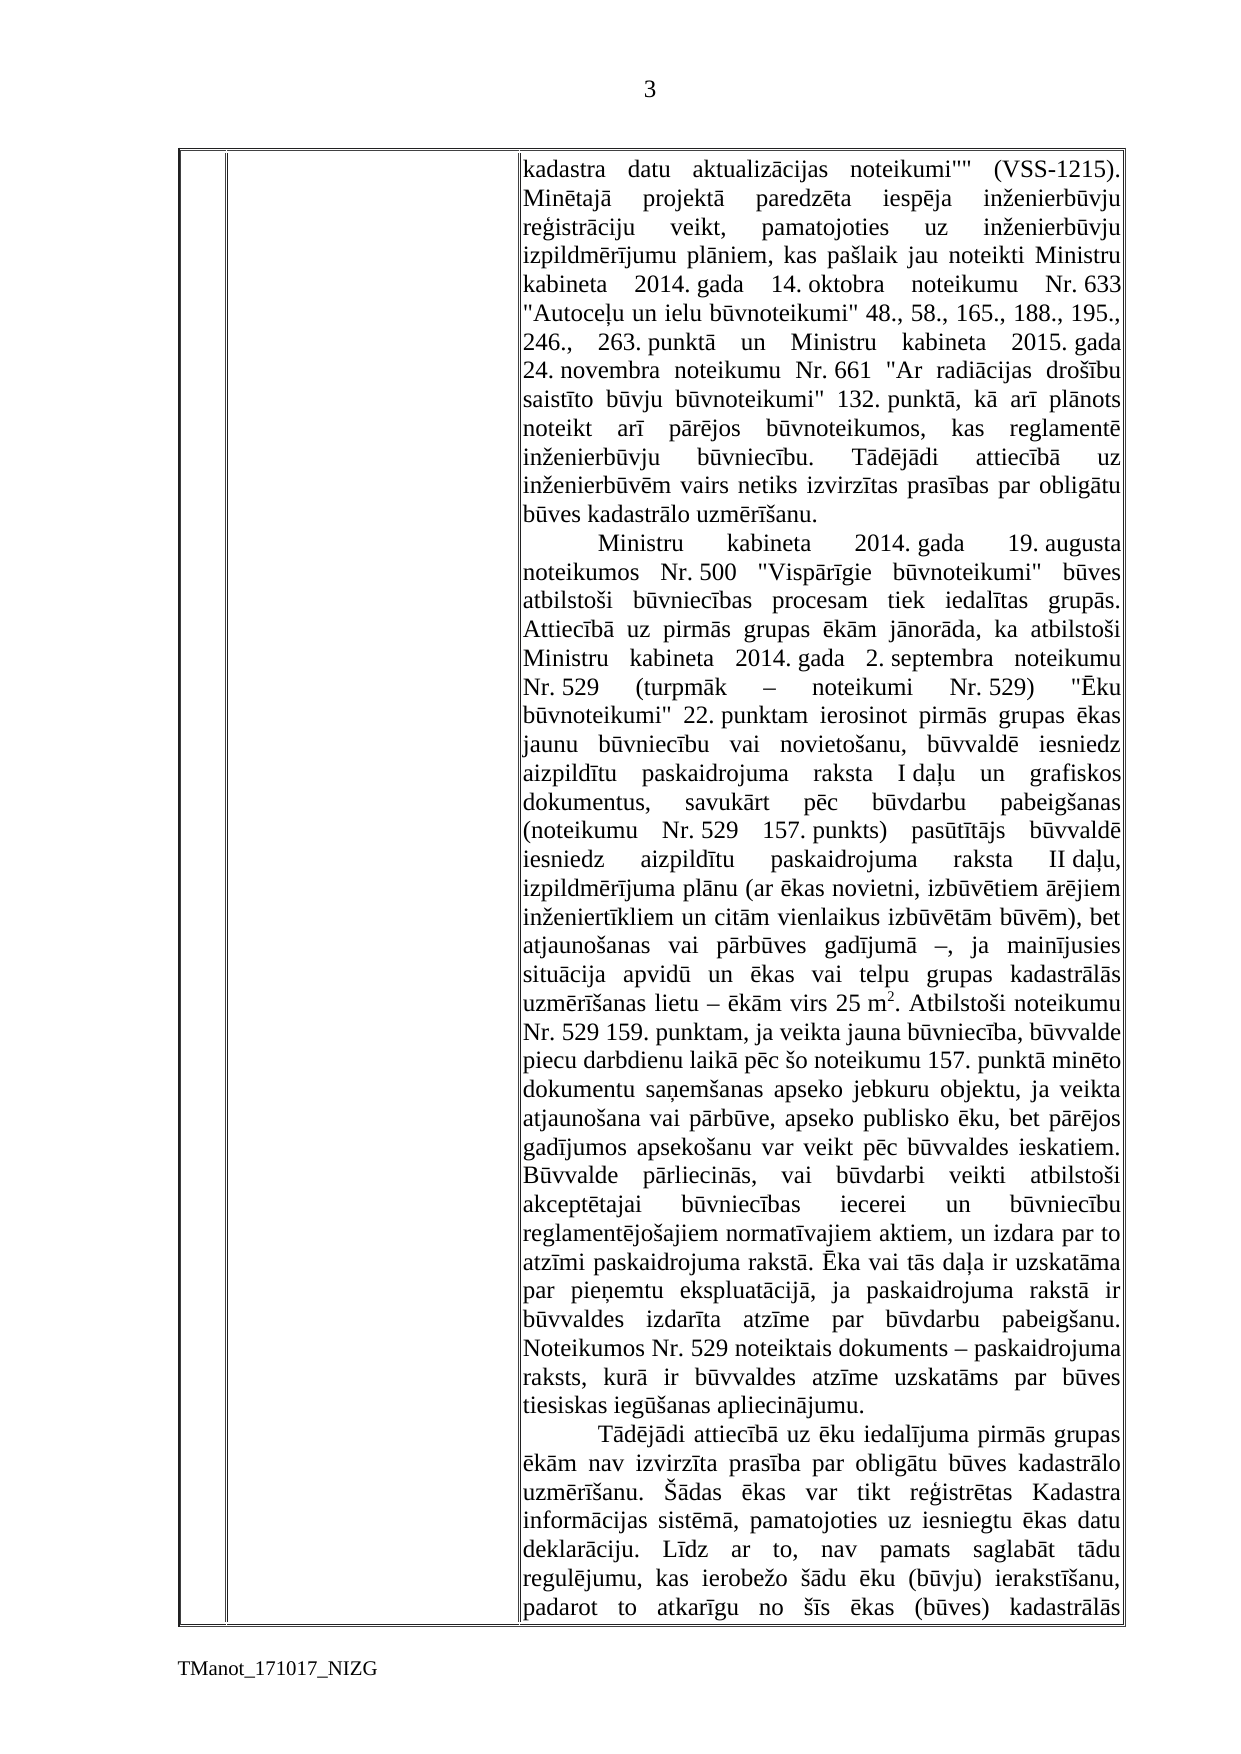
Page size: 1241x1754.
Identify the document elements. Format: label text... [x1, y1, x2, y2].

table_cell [227, 151, 519, 1623]
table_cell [520, 151, 1123, 1623]
table_cell 2. [181, 151, 227, 1623]
